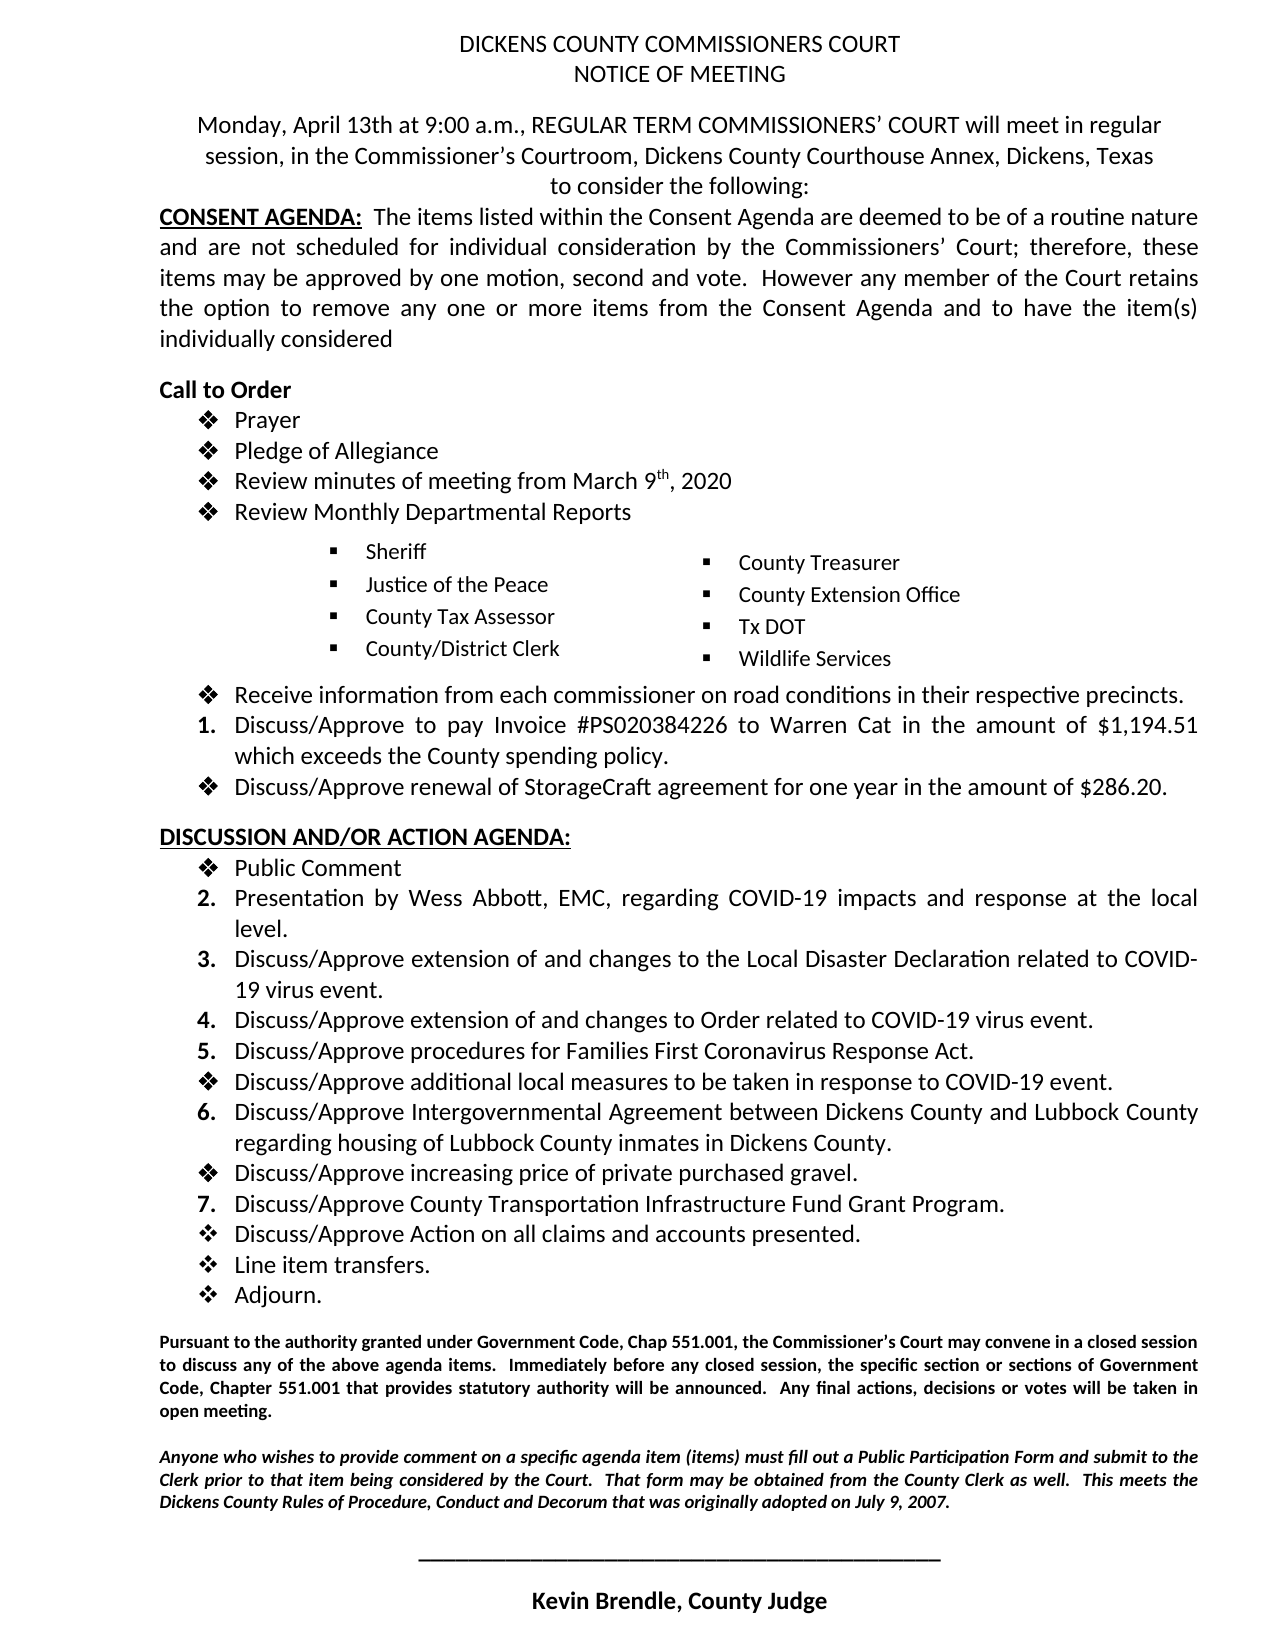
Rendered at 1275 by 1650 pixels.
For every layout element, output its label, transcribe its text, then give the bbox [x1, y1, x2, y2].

list Discuss/Approve increasing price of private purchased gravel. [197, 1157, 1200, 1188]
text DICKENS COUNTY COMMISSIONERS COURT [159, 28, 1200, 59]
text to consider the following: [159, 171, 1200, 201]
list Line item transfers. [197, 1249, 1200, 1279]
text Call to Order [159, 374, 1200, 404]
list Public Comment [197, 852, 1200, 883]
list Discuss/Approve to pay Invoice #PS020384226 to Warren Cat in the amount of $1,194.51 which exceeds the County spending policy. [197, 710, 1200, 771]
text DISCUSSION AND/OR ACTION AGENDA: [159, 822, 1200, 852]
list Discuss/Approve extension of and changes to the Local Disaster Declaration related to COVID-19 virus event. [197, 944, 1200, 1005]
list Discuss/Approve additional local measures to be taken in response to COVID-19 event. [197, 1066, 1200, 1096]
list Discuss/Approve procedures for Families First Coronavirus Response Act. [197, 1035, 1200, 1066]
list Prayer [197, 404, 1200, 435]
list Discuss/Approve Action on all claims and accounts presented. [197, 1218, 1200, 1249]
list Adjourn. [197, 1279, 1200, 1310]
list Review Monthly Departmental Reports [197, 496, 1200, 527]
list Discuss/Approve County Transportation Infrastructure Fund Grant Program. [197, 1188, 1200, 1218]
text Kevin Brendle, County Judge [159, 1585, 1200, 1616]
text Anyone who wishes to provide comment on a specific agenda item (items) must fill out a Public Participation Form and submit to the Clerk prior to that item being considered by the Court. That form may be obtained from the County Clerk as well. This meets the Dickens County Rules of Procedure, Conduct and Decorum that was originally adopted on July 9, 2007. [159, 1445, 1200, 1513]
text Pursuant to the authority granted under Government Code, Chap 551.001, the Commissioner’s Court may convene in a closed session to discuss any of the above agenda items. Immediately before any closed session, the specific section or sections of Government Code, Chapter 551.001 that provides statutory authority will be announced. Any final actions, decisions or votes will be taken in open meeting. [159, 1330, 1200, 1422]
text Monday, April 13th at 9:00 a.m., REGULAR TERM COMMISSIONERS’ COURT will meet in regular session, in the Commissioner’s Courtroom, Dickens County Courthouse Annex, Dickens, Texas [159, 109, 1200, 171]
list Presentation by Wess Abbott, EMC, regarding COVID-19 impacts and response at the local level. [197, 883, 1200, 944]
text __________________________________________ [159, 1534, 1200, 1564]
list Discuss/Approve extension of and changes to Order related to COVID-19 virus event. [197, 1005, 1200, 1035]
text NOTICE OF MEETING [159, 59, 1200, 89]
list Pledge of Allegiance [197, 435, 1200, 466]
list Discuss/Approve renewal of StorageCraft agreement for one year in the amount of $286.20. [197, 771, 1200, 801]
list Discuss/Approve Intergovernmental Agreement between Dickens County and Lubbock County regarding housing of Lubbock County inmates in Dickens County. [197, 1096, 1200, 1157]
list Receive information from each commissioner on road conditions in their respective precincts. [197, 679, 1200, 710]
list Review minutes of meeting from March 9th, 2020 [197, 466, 1200, 496]
text CONSENT AGENDA: The items listed within the Consent Agenda are deemed to be of a routine nature and are not scheduled for individual consideration by the Commissioners’ Court; therefore, these items may be approved by one motion, second and vote. However any member of the Court retains the option to remove any one or more items from the Consent Agenda and to have the item(s) individually considered [159, 201, 1200, 354]
